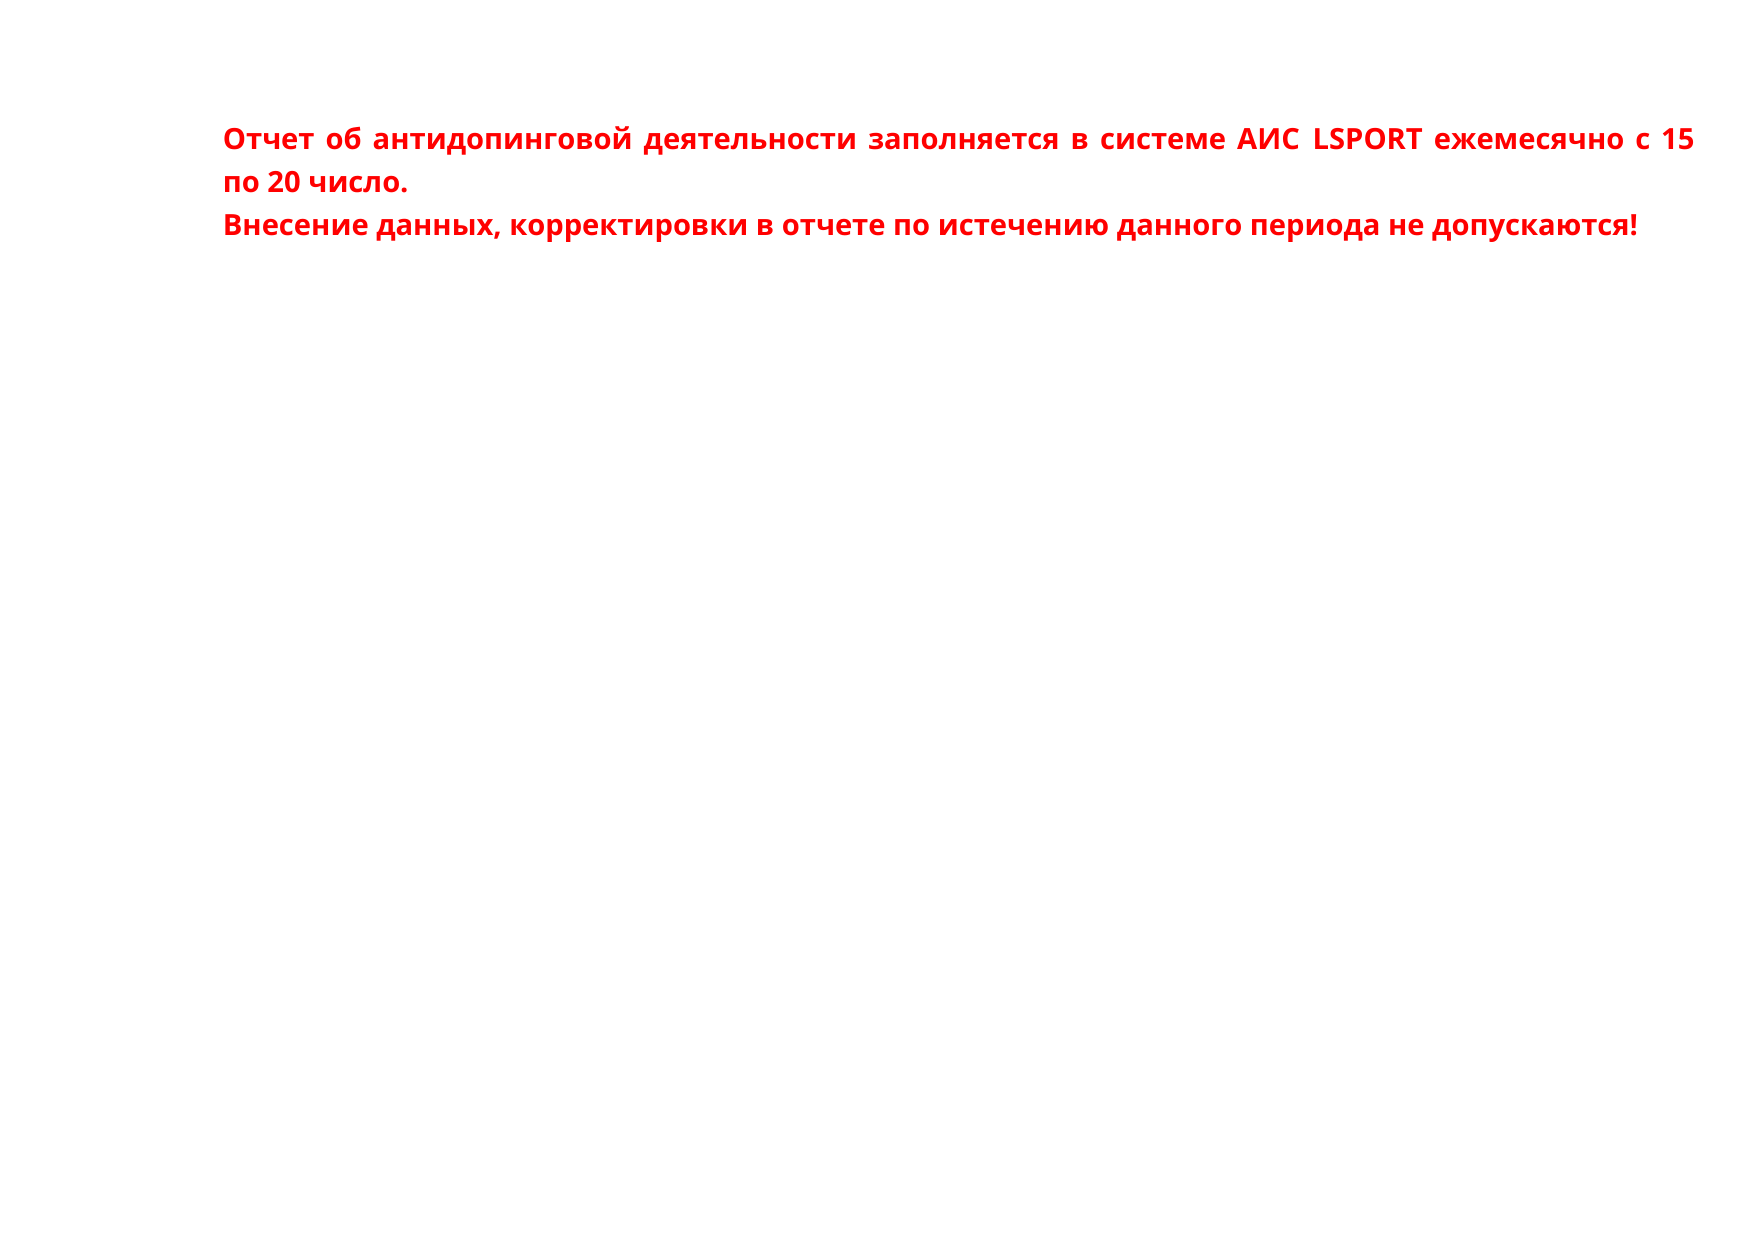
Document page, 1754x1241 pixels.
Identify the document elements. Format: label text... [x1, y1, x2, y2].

list Отчет об антидопинговой деятельности заполняется в системе АИС LSPORT ежемесячно с 15 по 20 число. [223, 118, 1695, 201]
list Внесение данных, корректировки в отчете по истечению данного периода не допускаются! [223, 204, 1695, 243]
